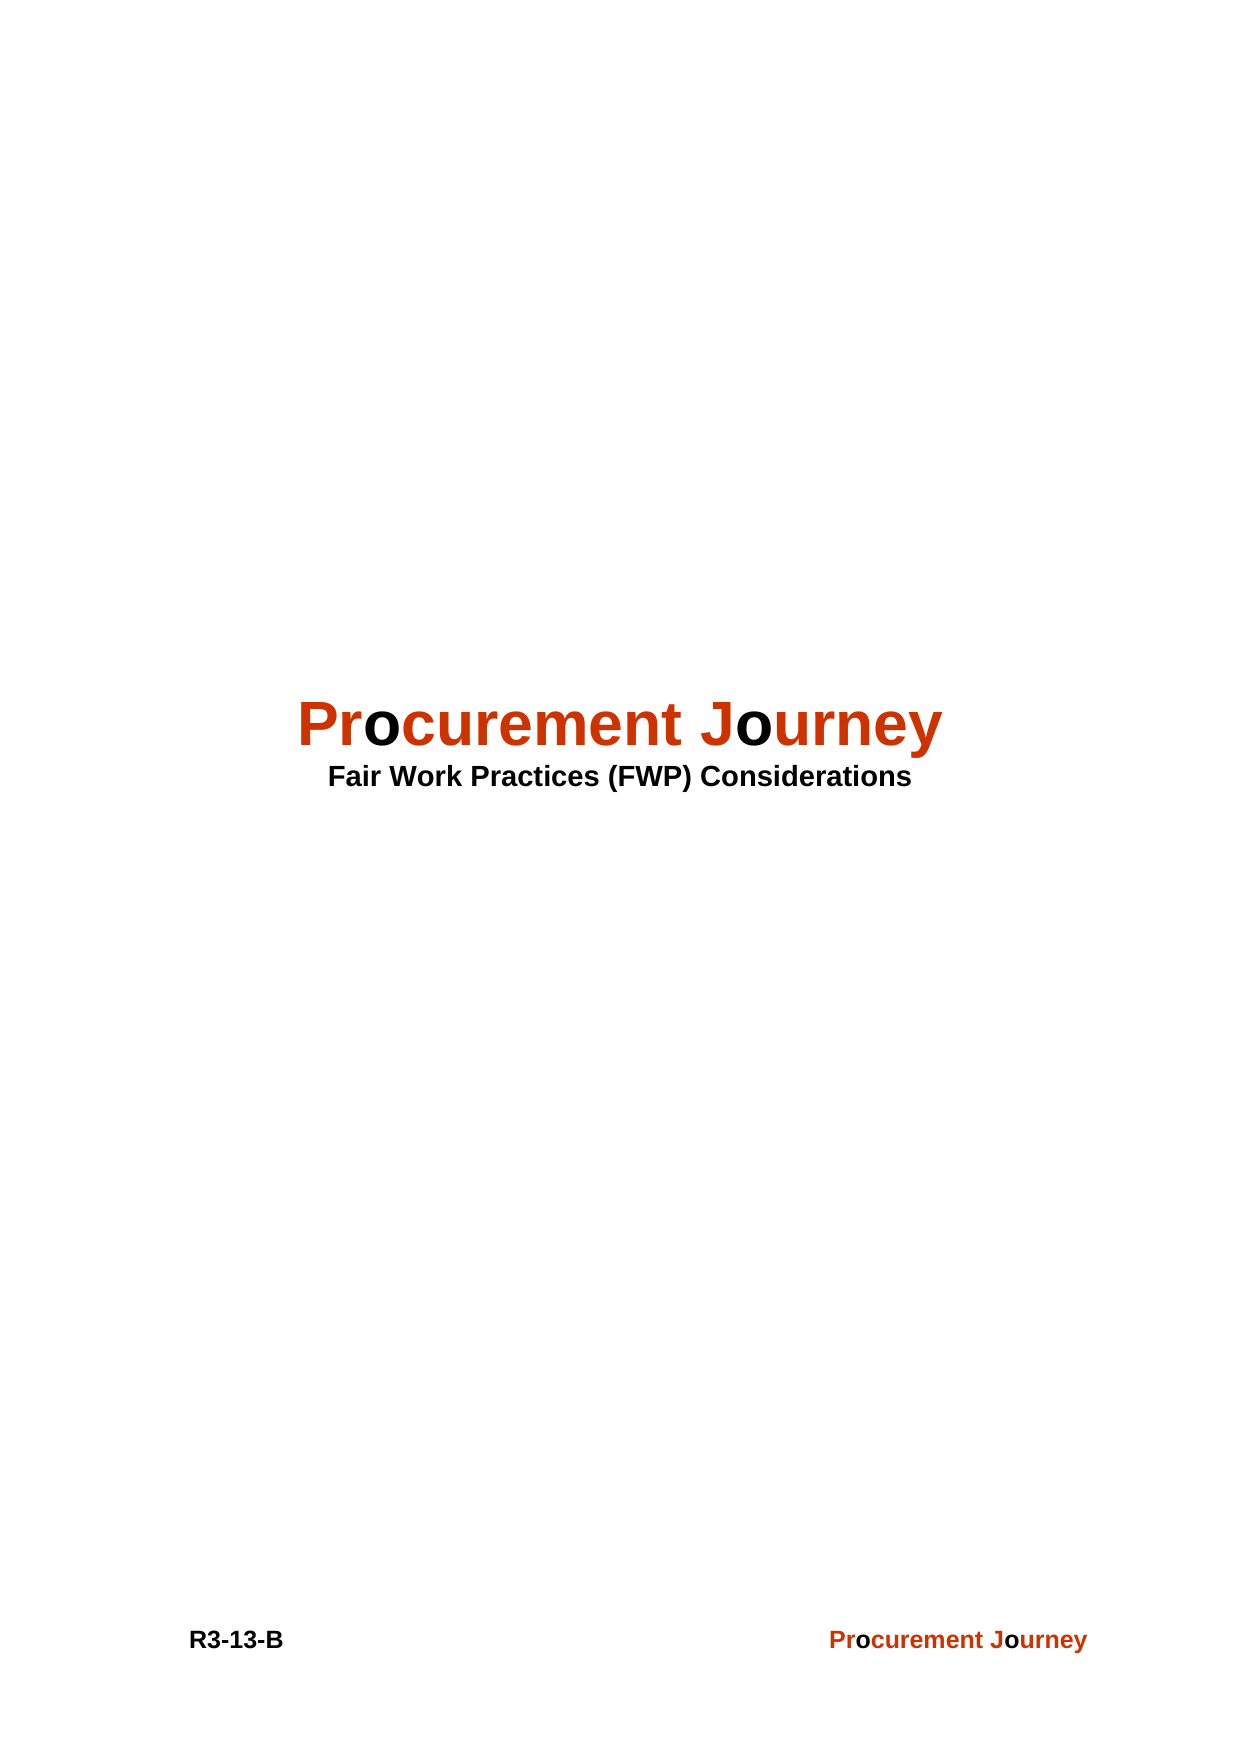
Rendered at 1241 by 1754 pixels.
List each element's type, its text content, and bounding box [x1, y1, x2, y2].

text Procurement Journey [150, 687, 1090, 758]
text Fair Work Practices (FWP) Considerations [150, 758, 1090, 792]
